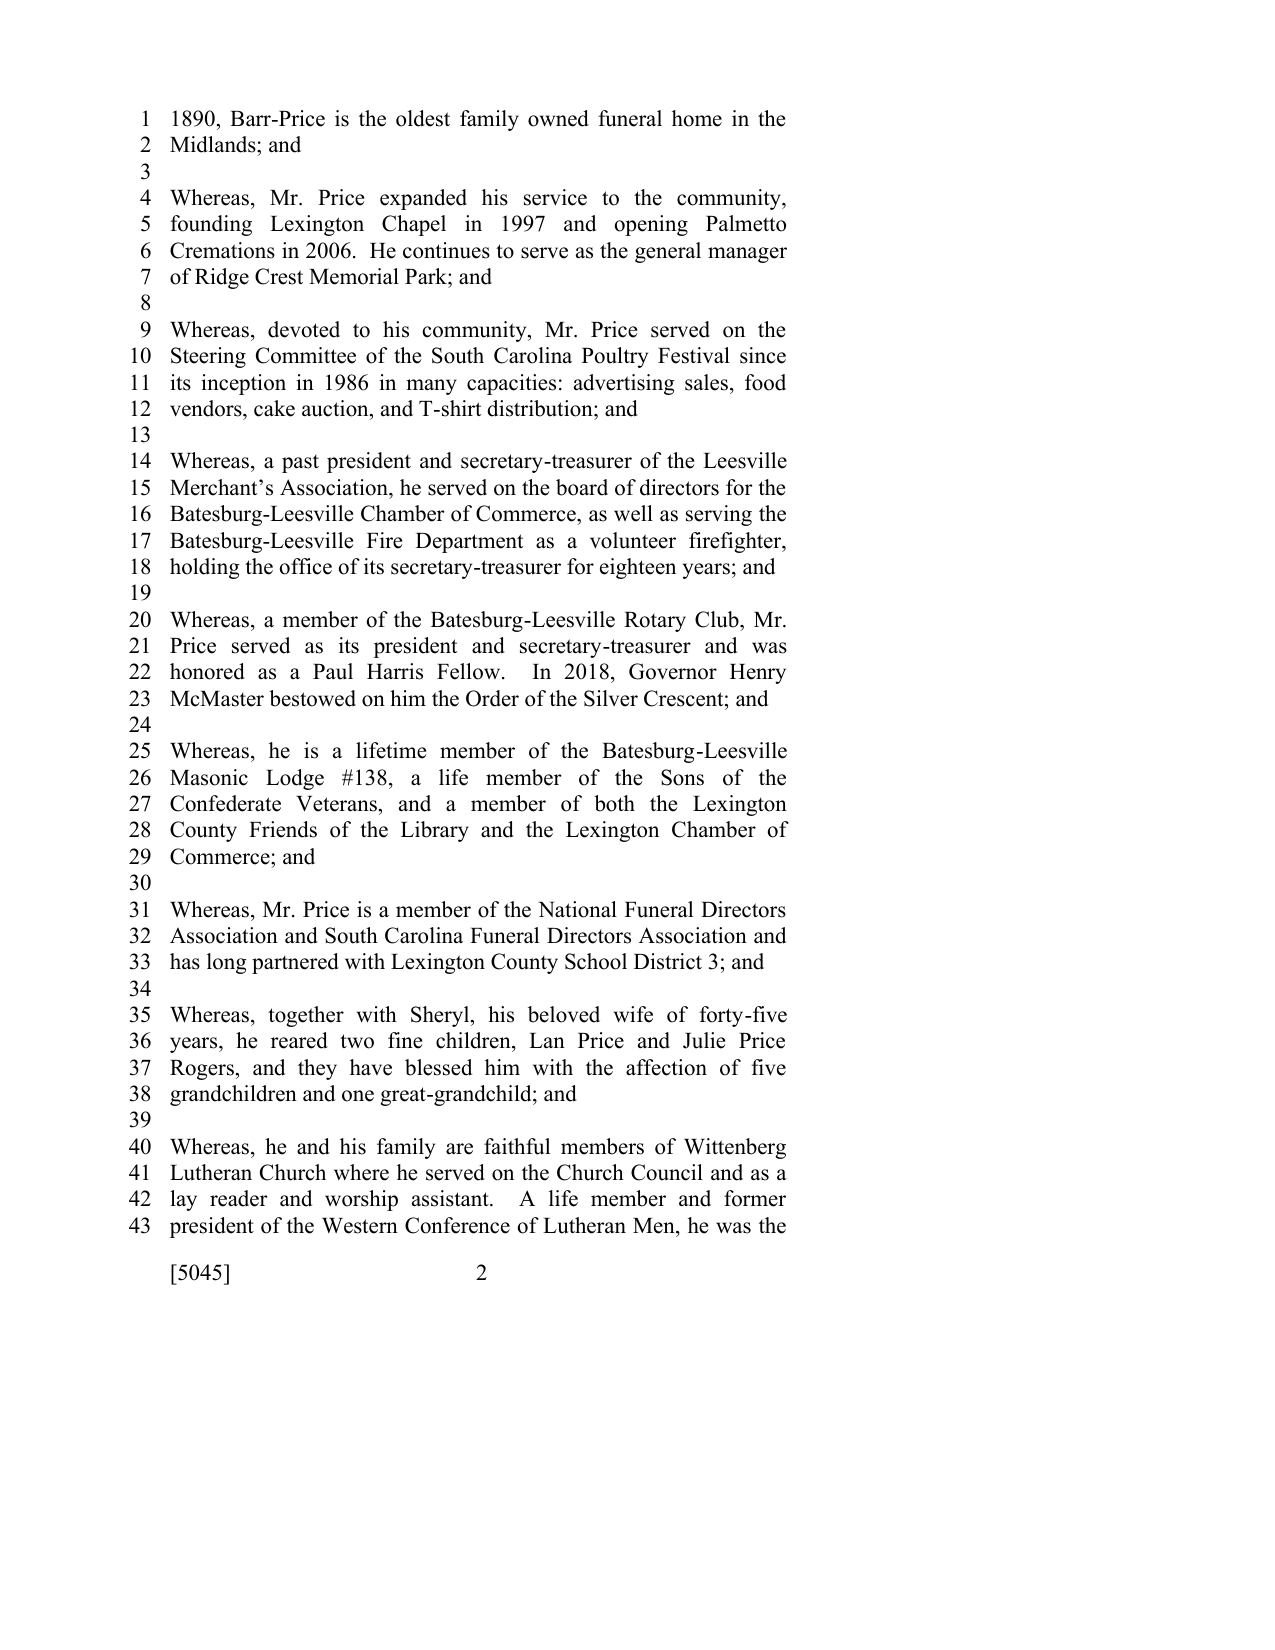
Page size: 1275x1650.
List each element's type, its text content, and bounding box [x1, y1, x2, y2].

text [169, 1133, 787, 1238]
text Whereas, he is a lifetime member of the Batesburg-Leesville Masonic Lodge #138, a life member of the Sons of the Confederate Veterans, and a member of both the Lexington County Friends of the Library and the Lexington Chamber of Commerce; and [169, 737, 787, 869]
text Whereas, Mr. Price is a member of the National Funeral Directors Association and South Carolina Funeral Directors Association and has long partnered with Lexington County School District 3; and [169, 896, 787, 975]
text Whereas, a past president and secretary-treasurer of the Leesville Merchant’s Association, he served on the board of directors for the Batesburg-Leesville Chamber of Commerce, as well as serving the Batesburg-Leesville Fire Department as a volunteer firefighter, holding the office of its secretary-treasurer for eighteen years; and [169, 448, 787, 579]
text Whereas, Mr. Price expanded his service to the community, founding Lexington Chapel in 1997 and opening Palmetto Cremations in 2006. He continues to serve as the general manager of Ridge Crest Memorial Park; and [169, 184, 787, 289]
text Whereas, a member of the Batesburg-Leesville Rotary Club, Mr. Price served as its president and secretary-treasurer and was honored as a Paul Harris Fellow. In 2018, Governor Henry McMaster bestowed on him the Order of the Silver Crescent; and [169, 606, 787, 711]
text Whereas, together with Sheryl, his beloved wife of forty-five years, he reared two fine children, Lan Price and Julie Price Rogers, and they have blessed him with the affection of five grandchildren and one great-grandchild; and [169, 1001, 787, 1106]
text Whereas, devoted to his community, Mr. Price served on the Steering Committee of the South Carolina Poultry Festival since its inception in 1986 in many capacities: advertising sales, food vendors, cake auction, and T-shirt distribution; and [169, 316, 787, 421]
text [169, 105, 787, 158]
